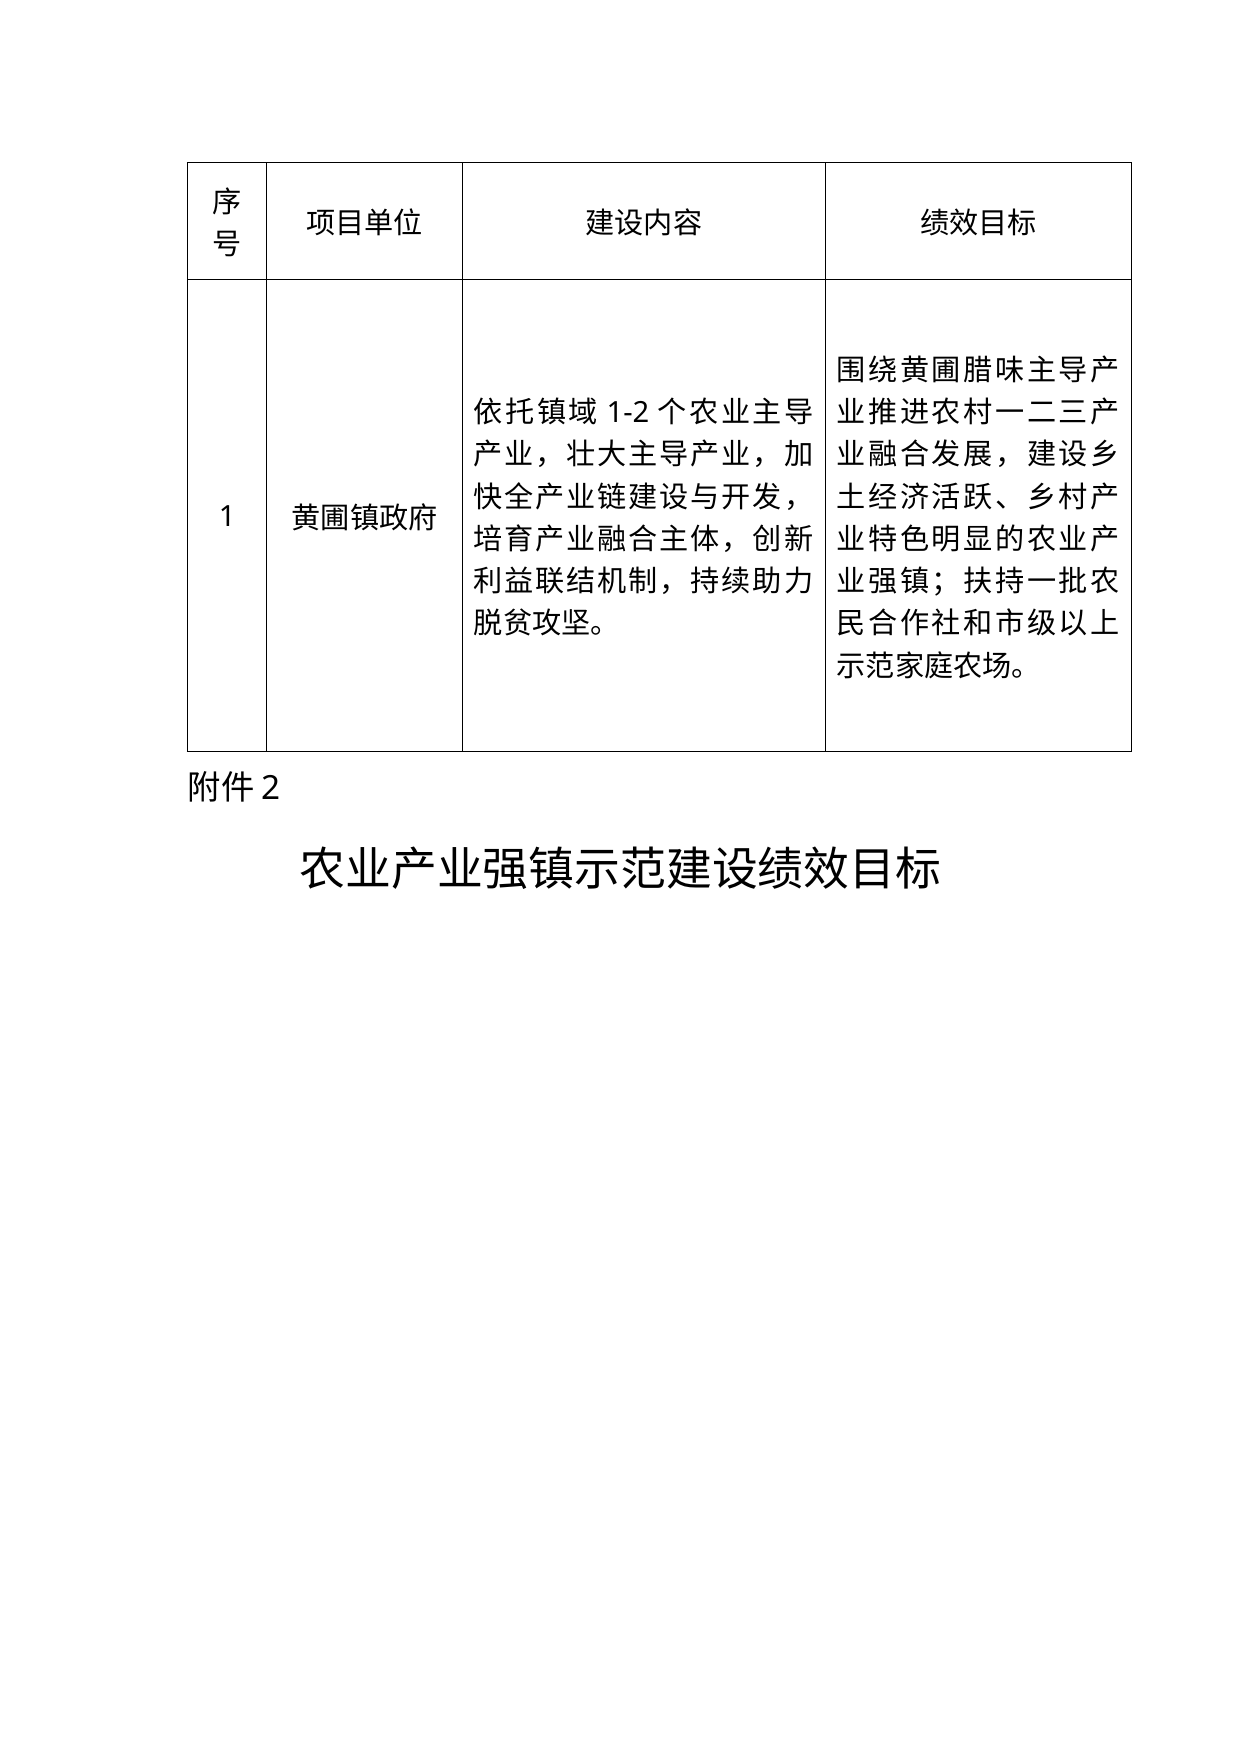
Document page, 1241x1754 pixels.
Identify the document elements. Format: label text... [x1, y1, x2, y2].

table_header 绩效目标 [826, 163, 1131, 279]
table_cell 围绕黄圃腊味主导产业推进农村一二三产业融合发展，建设乡土经济活跃、乡村产业特色明显的农业产业强镇；扶持一批农民合作社和市级以上示范家庭农场。 [826, 280, 1131, 751]
table_header 序号 [188, 163, 266, 279]
text 农业产业强镇示范建设绩效目标 [187, 817, 1053, 915]
text 附件2 [187, 752, 1053, 817]
table_header 项目单位 [267, 163, 462, 279]
table_header 建设内容 [463, 163, 825, 279]
table_cell 黄圃镇政府 [267, 280, 462, 751]
table_cell 依托镇域1-2个农业主导产业，壮大主导产业，加快全产业链建设与开发，培育产业融合主体，创新利益联结机制，持续助力脱贫攻坚。 [463, 280, 825, 751]
table_cell 1 [188, 280, 266, 751]
